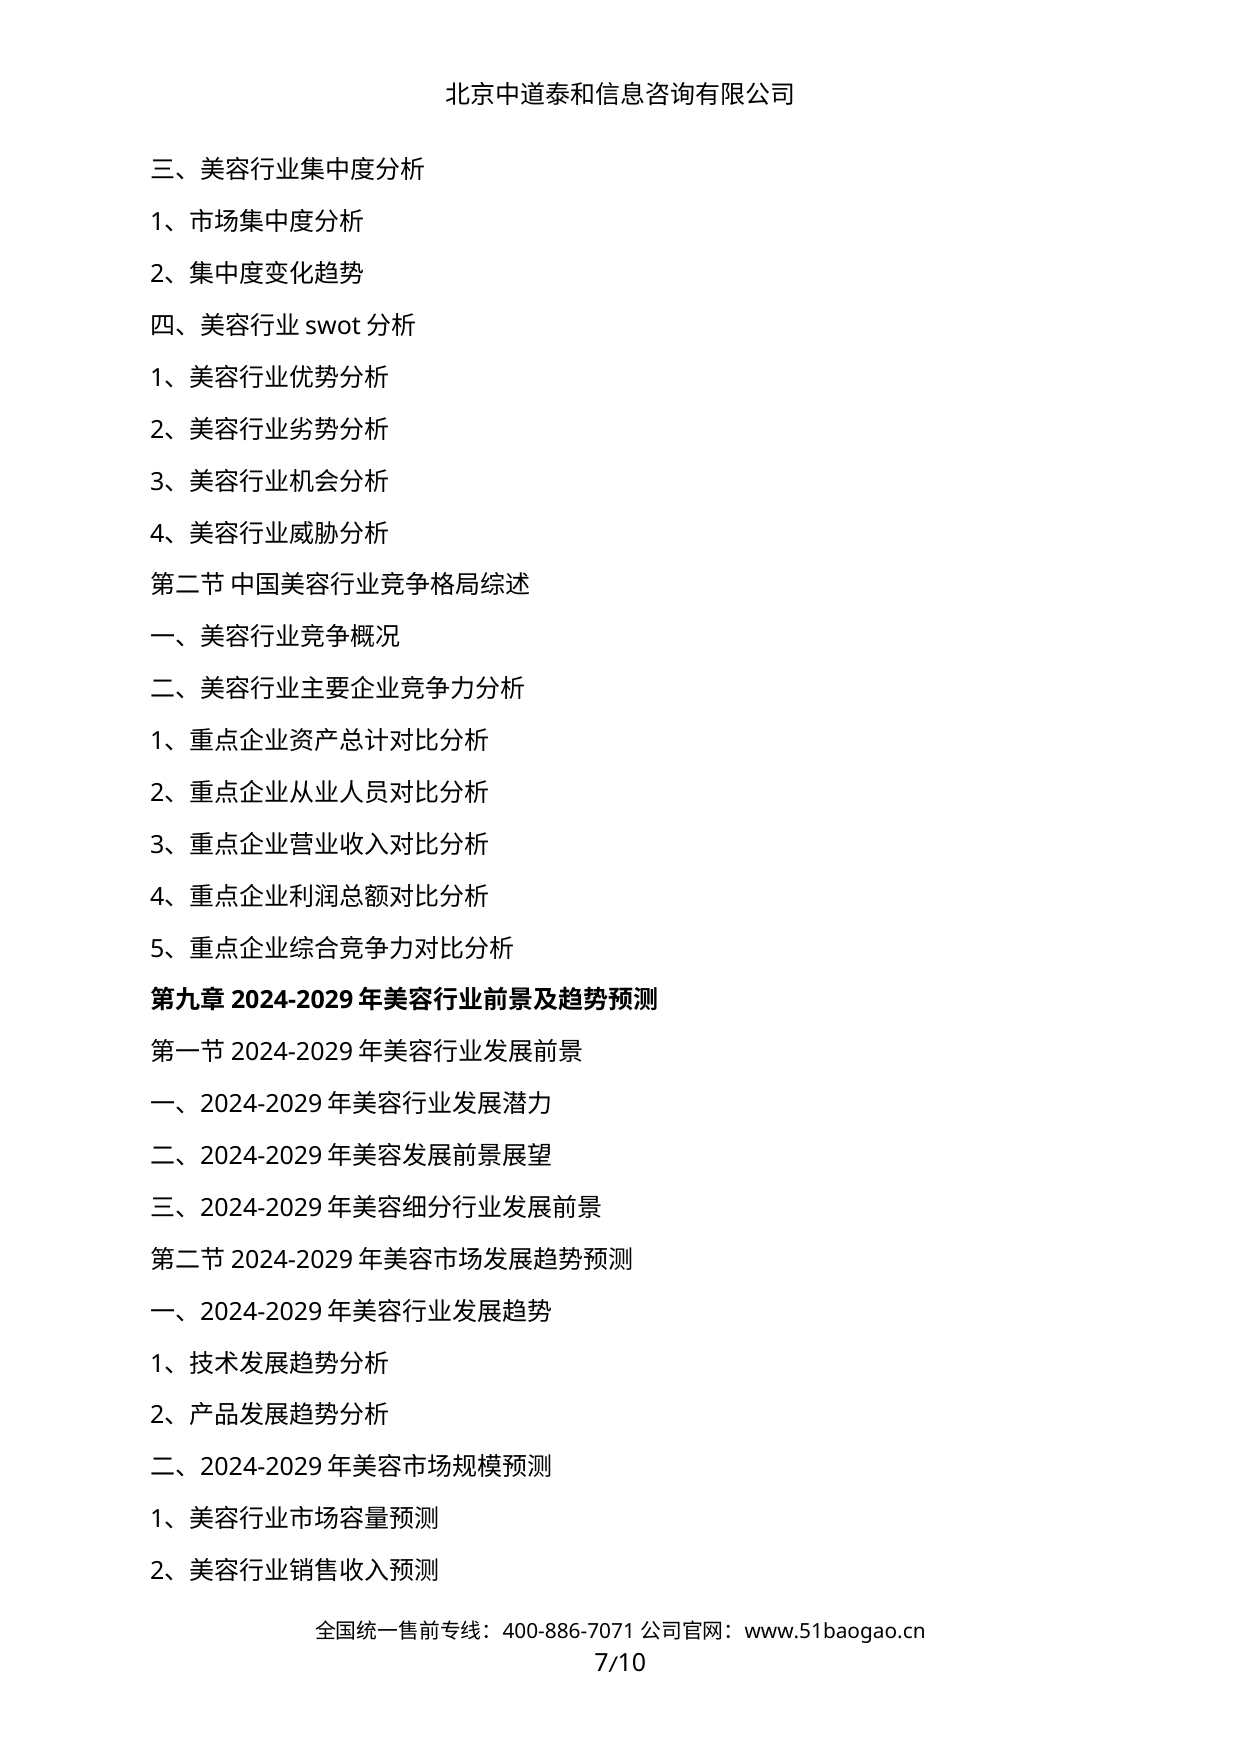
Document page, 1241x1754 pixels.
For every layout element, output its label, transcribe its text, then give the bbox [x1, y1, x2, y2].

text 4、美容行业威胁分析 [150, 513, 1090, 549]
text 2、产品发展趋势分析 [150, 1395, 1090, 1431]
text 3、重点企业营业收入对比分析 [150, 824, 1090, 861]
text 二、2024-2029年美容发展前景展望 [150, 1136, 1090, 1172]
text 第二节 2024-2029年美容市场发展趋势预测 [150, 1239, 1090, 1276]
text 1、重点企业资产总计对比分析 [150, 721, 1090, 757]
text 三、2024-2029年美容细分行业发展前景 [150, 1187, 1090, 1224]
text 第九章 2024-2029年美容行业前景及趋势预测 [150, 980, 1090, 1016]
text 二、美容行业主要企业竞争力分析 [150, 669, 1090, 705]
text 四、美容行业swot分析 [150, 306, 1090, 342]
text 三、美容行业集中度分析 [150, 150, 1090, 186]
text 2、美容行业销售收入预测 [150, 1551, 1090, 1587]
text 4、重点企业利润总额对比分析 [150, 876, 1090, 912]
text 2、美容行业劣势分析 [150, 409, 1090, 446]
text 3、美容行业机会分析 [150, 461, 1090, 497]
text 第一节 2024-2029年美容行业发展前景 [150, 1032, 1090, 1068]
text 1、美容行业市场容量预测 [150, 1499, 1090, 1535]
text 第二节 中国美容行业竞争格局综述 [150, 565, 1090, 601]
text 一、2024-2029年美容行业发展潜力 [150, 1084, 1090, 1120]
text 一、2024-2029年美容行业发展趋势 [150, 1291, 1090, 1327]
text 一、美容行业竞争概况 [150, 617, 1090, 653]
text 1、美容行业优势分析 [150, 357, 1090, 394]
text 2、重点企业从业人员对比分析 [150, 772, 1090, 809]
text 5、重点企业综合竞争力对比分析 [150, 928, 1090, 964]
text 1、技术发展趋势分析 [150, 1343, 1090, 1379]
text 2、集中度变化趋势 [150, 254, 1090, 290]
text 1、市场集中度分析 [150, 202, 1090, 238]
text 二、2024-2029年美容市场规模预测 [150, 1447, 1090, 1483]
